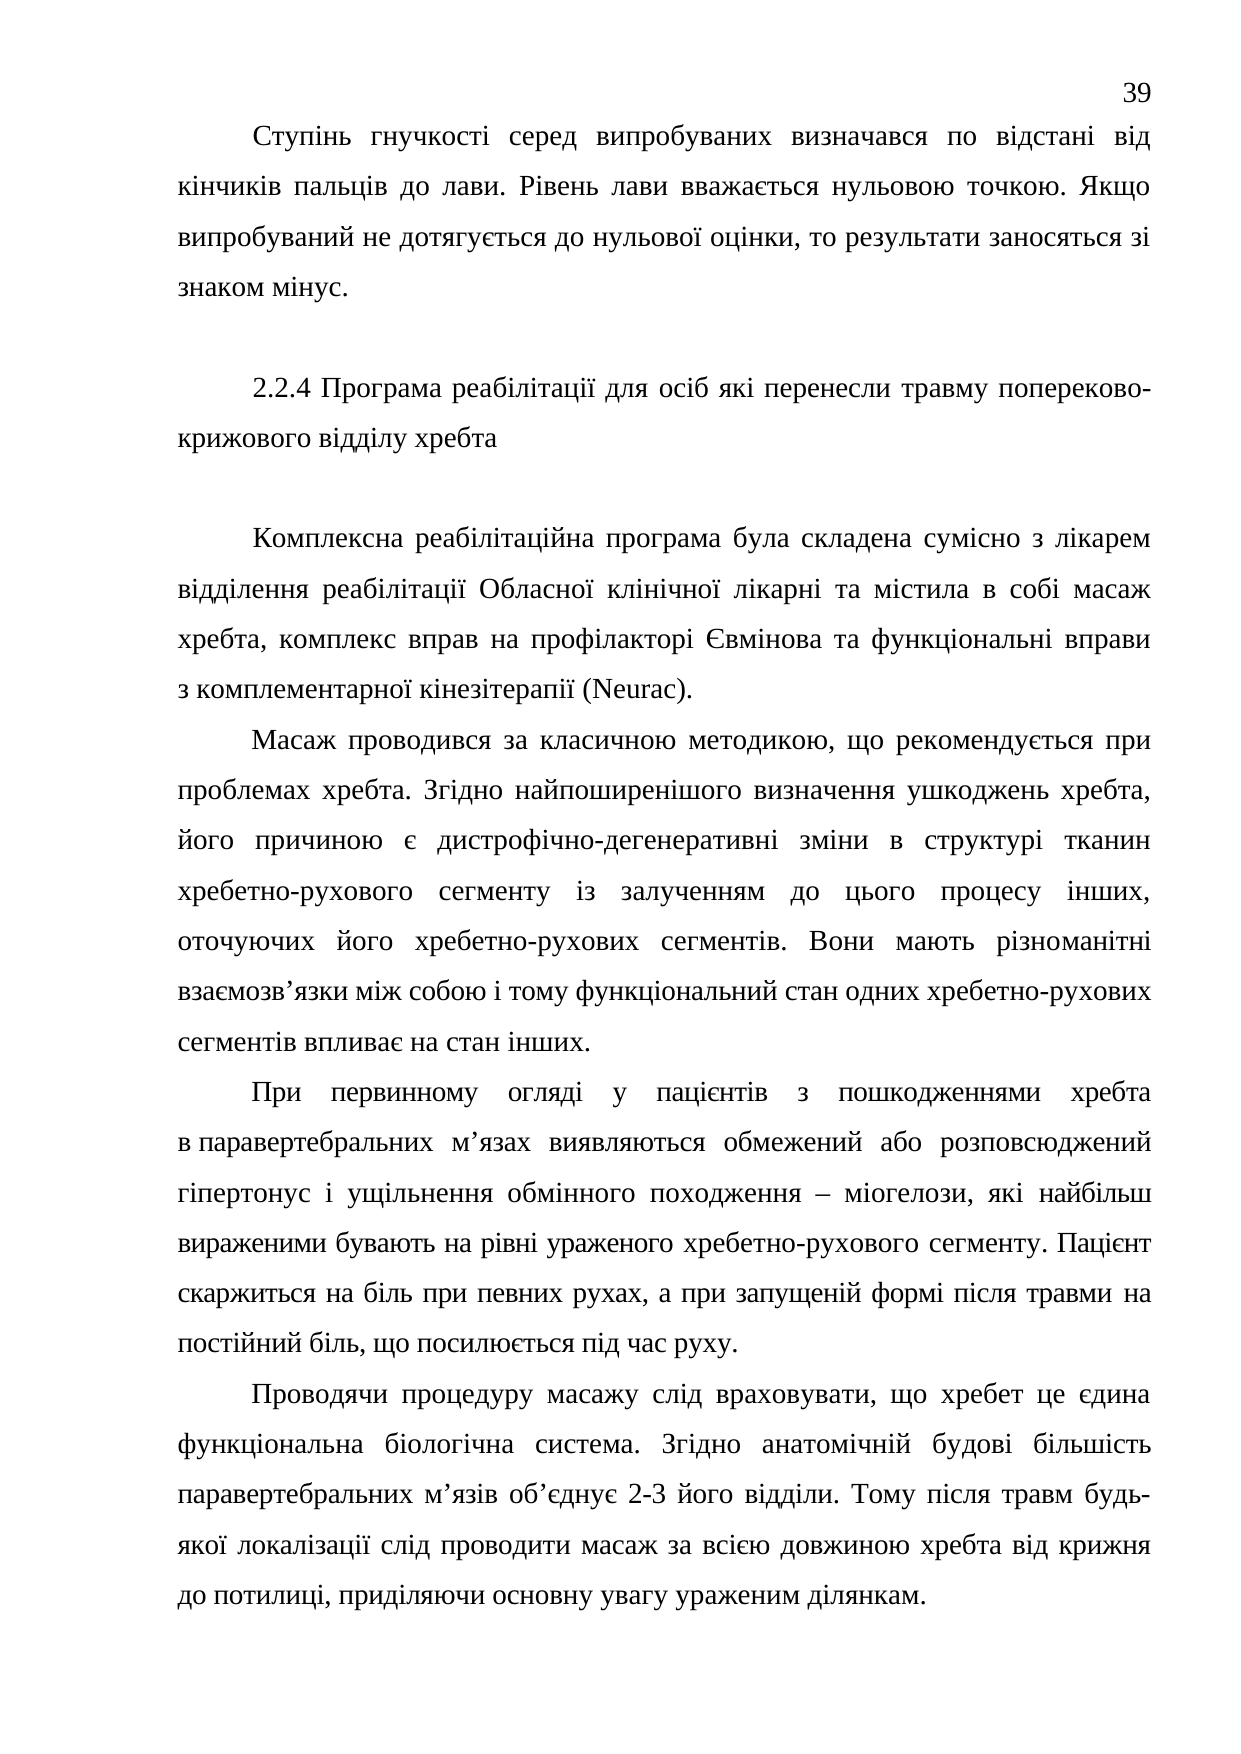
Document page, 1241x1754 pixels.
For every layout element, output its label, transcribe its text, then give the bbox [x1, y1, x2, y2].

text Ступінь гнучкості серед випробуваних визначався по відстані від кінчиків пальців до лави. Рівень лави вважається нульовою точкою. Якщо випробуваний не дотягується до нульової оцінки, то результати заносяться зі знаком мінус. [177, 118, 1152, 303]
text Комплексна реабілітаційна програма була складена сумісно з лікарем відділення реабілітації Обласної клінічної лікарні та містила в собі масаж хребта, комплекс вправ на профілакторі Євмінова та функціональні вправи з комплементарної кінезітерапії (Neurac). [177, 521, 1152, 705]
text Масаж проводився за класичною методикою, що рекомендується при проблемах хребта. Згідно найпоширенішого визначення ушкоджень хребта, його причиною є дистрофічно-дегенеративні зміни в структурі тканин хребетно-рухового сегменту із залученням до цього процесу інших, оточуючих його хребетно-рухових сегментів. Вони мають різноманітні взаємозв’язки між собою і тому функціональний стан одних хребетно-рухових сегментів впливає на стан інших. [177, 722, 1152, 1057]
text Проводячи процедуру масажу слід враховувати, що хребет це єдина функціональна біологічна система. Згідно анатомічній будові більшість паравертебральних м’язів об’єднує 2-3 його відділи. Тому після травм будь-якої локалізації слід проводити масаж за всією довжиною хребта від крижня до потилиці, приділяючи основну увагу ураженим ділянкам. [177, 1376, 1152, 1611]
text 2.2.4 Програма реабілітації для осіб які перенесли травму попереково-крижового відділу хребта [177, 370, 1152, 453]
text При первинному огляді у пацієнтів з пошкодженнями хребта в паравертебральних м’язах виявляються обмежений або розповсюджений гіпертонус і ущільнення обмінного походження – міогелози, які найбільш вираженими бувають на рівні ураженого хребетно-рухового сегменту. Пацієнт скаржиться на біль при певних рухах, а при запущеній формі після травми на постійний біль, що посилюється під час руху. [177, 1074, 1152, 1359]
